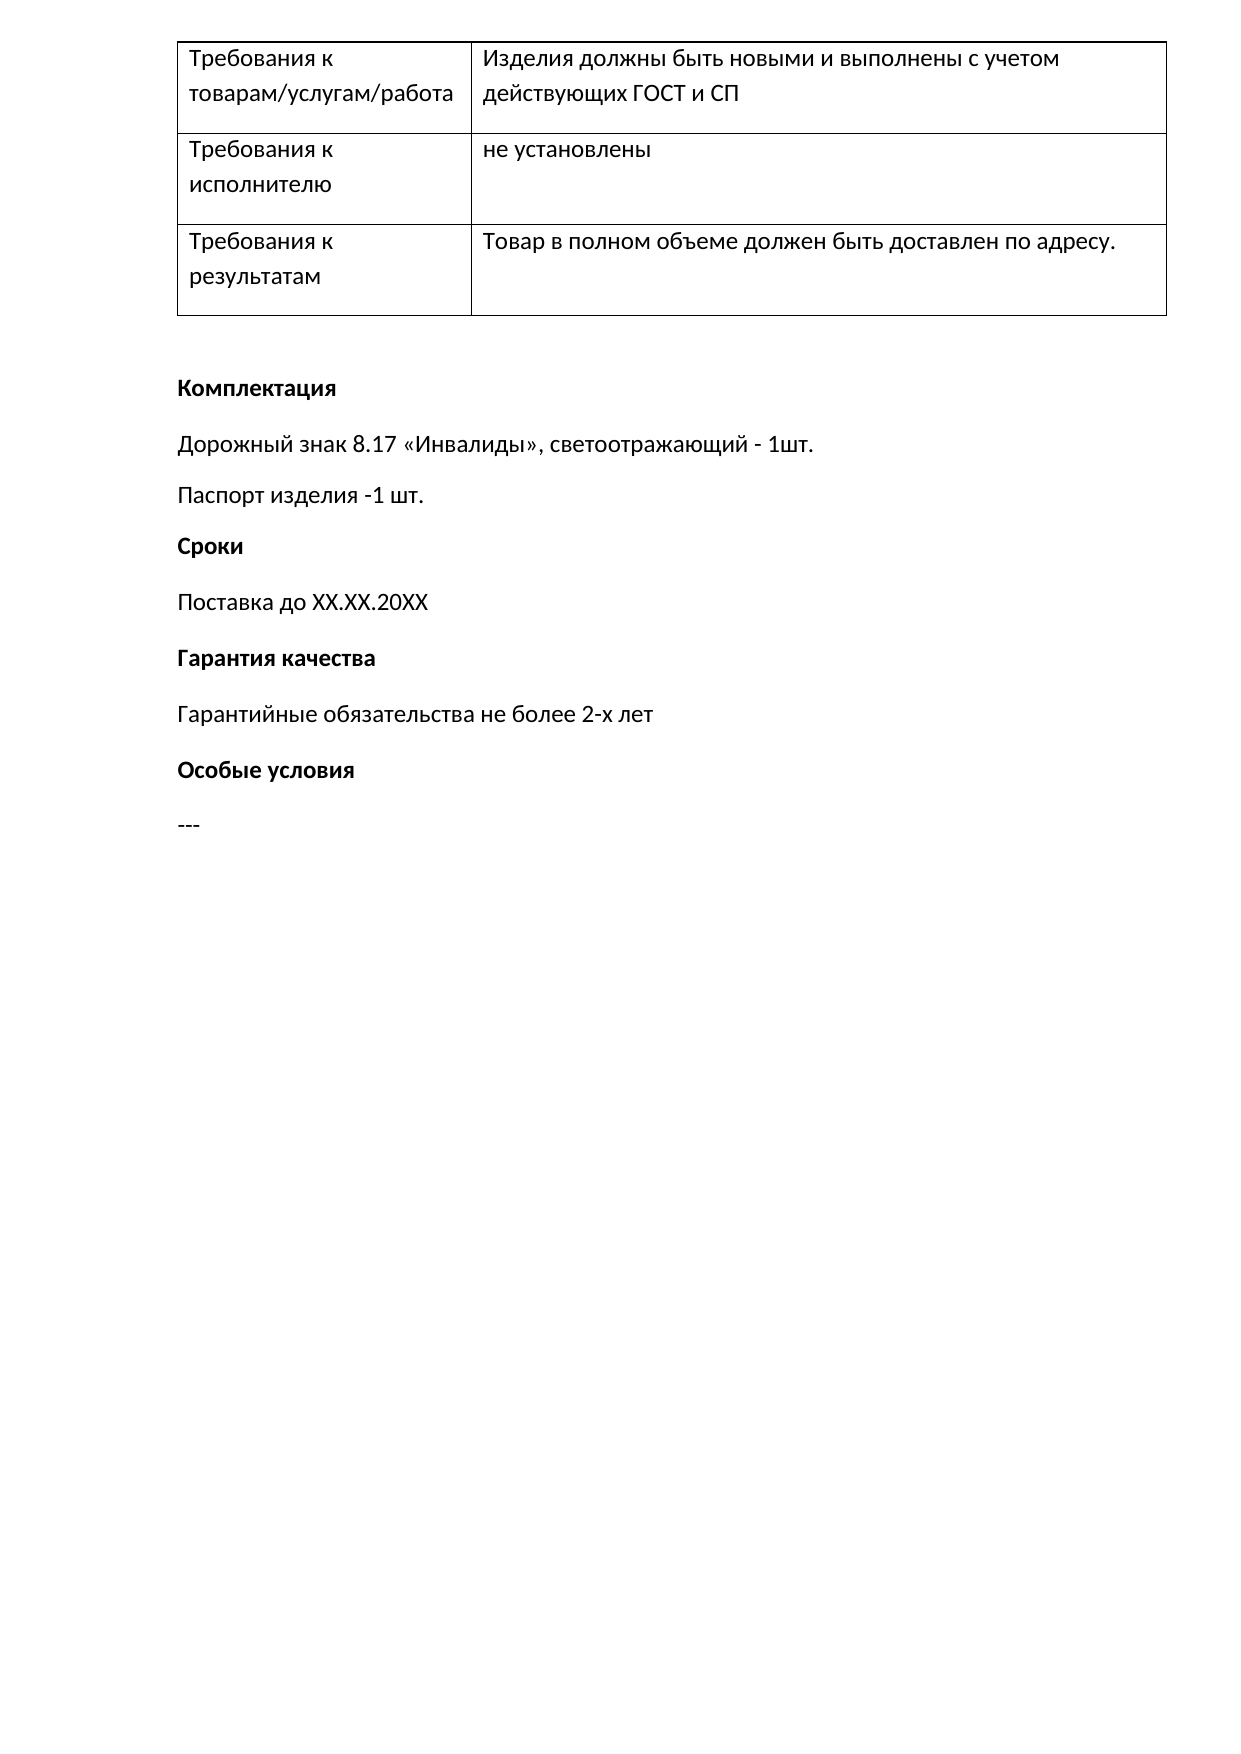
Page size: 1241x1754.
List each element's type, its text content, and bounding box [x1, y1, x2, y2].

text Особые условия [177, 754, 1152, 784]
text Гарантийные обязательства не более 2-х лет [177, 698, 1152, 728]
text Гарантия качества [177, 642, 1152, 673]
table_cell Требования к исполнителю [178, 134, 471, 224]
text Дорожный знак 8.17 «Инвалиды», светоотражающий - 1шт. [177, 428, 1152, 458]
text Комплектация [177, 372, 1152, 402]
table_cell не установлены [472, 134, 1166, 224]
table_cell Требования к товарам/услугам/работа [178, 43, 471, 133]
text Паспорт изделия -1 шт. [177, 479, 1152, 510]
table_cell Изделия должны быть новыми и выполнены с учетом действующих ГОСТ и СП [472, 43, 1166, 133]
text Сроки [177, 531, 1152, 561]
text --- [177, 810, 1152, 840]
table_cell Товар в полном объеме должен быть доставлен по адресу. [472, 225, 1166, 315]
text Поставка до ХХ.ХХ.20ХХ [177, 586, 1152, 617]
table_cell Требования к результатам [178, 225, 471, 315]
